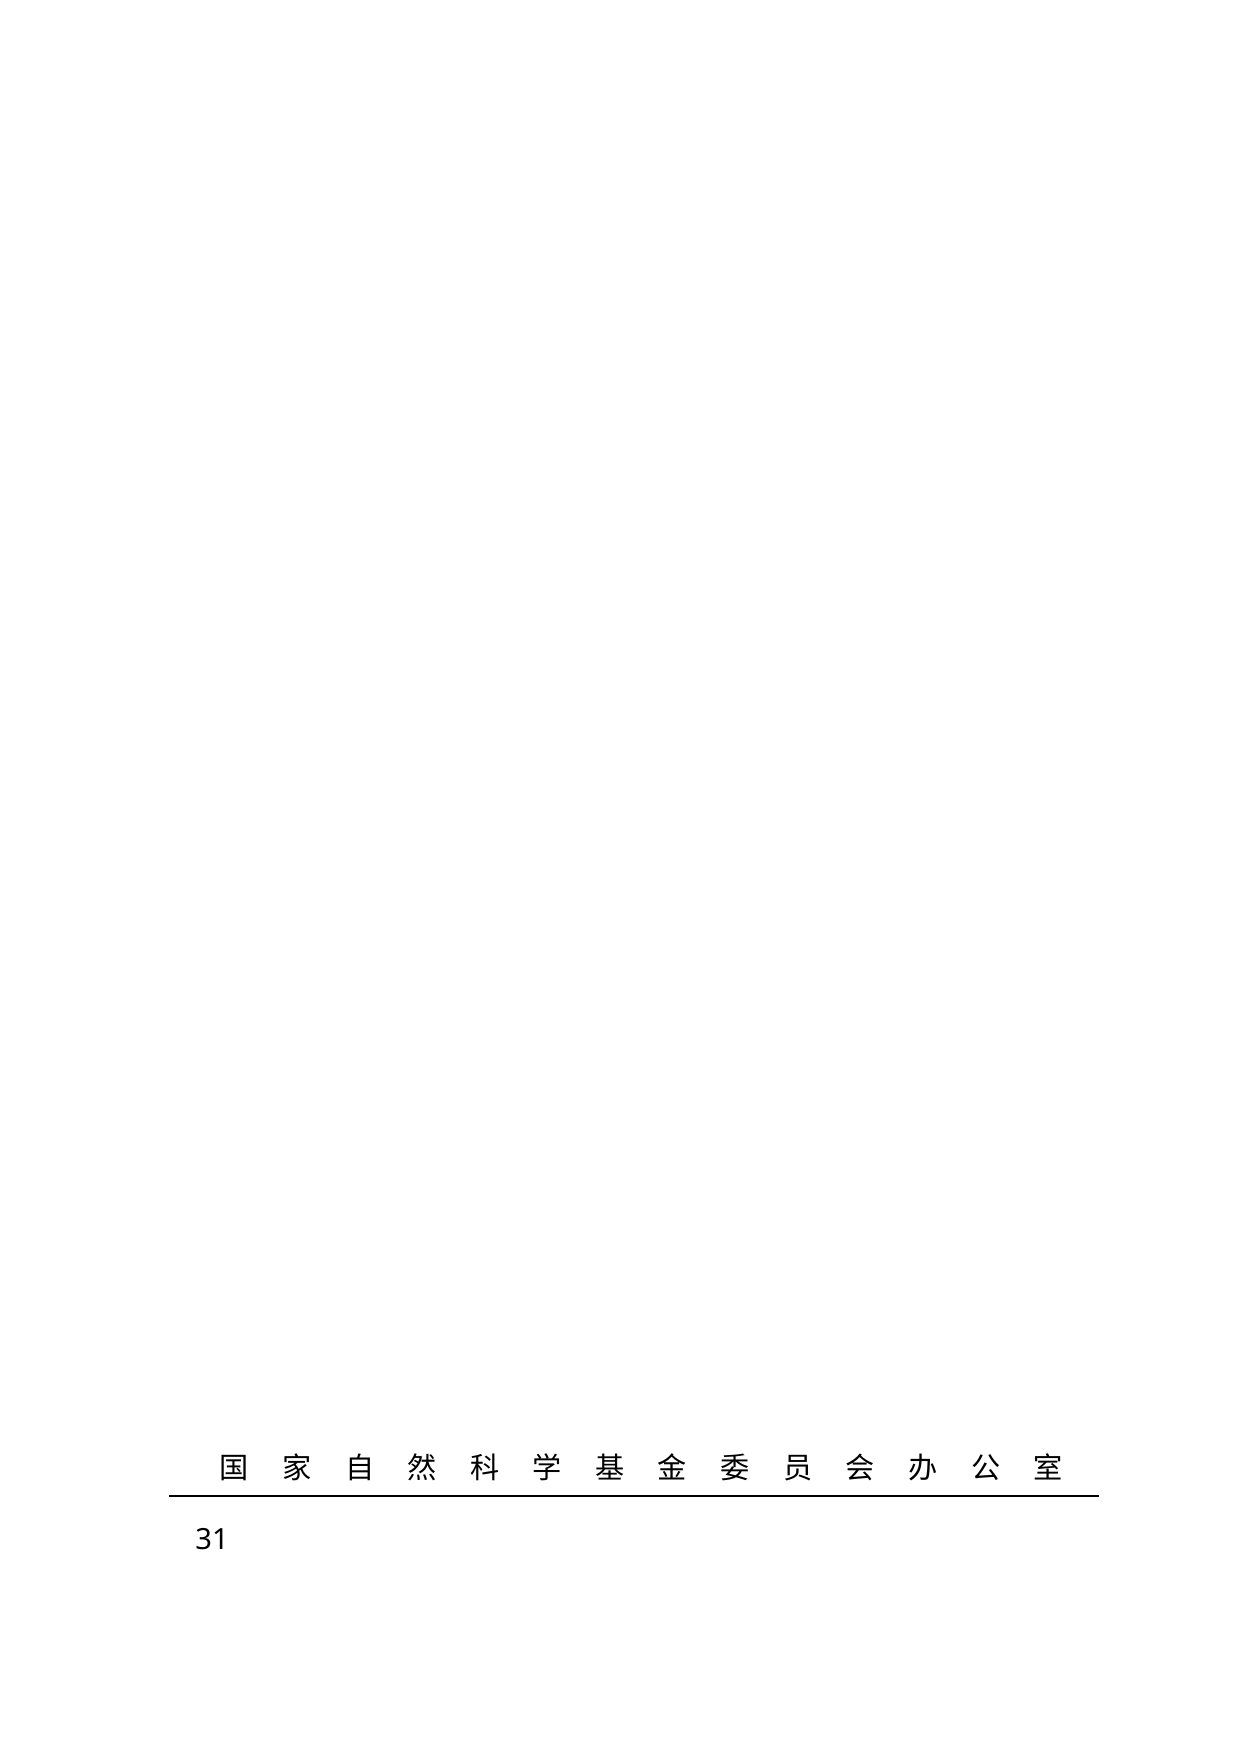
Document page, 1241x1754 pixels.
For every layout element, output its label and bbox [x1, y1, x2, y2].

text [201, 1436, 1081, 1495]
